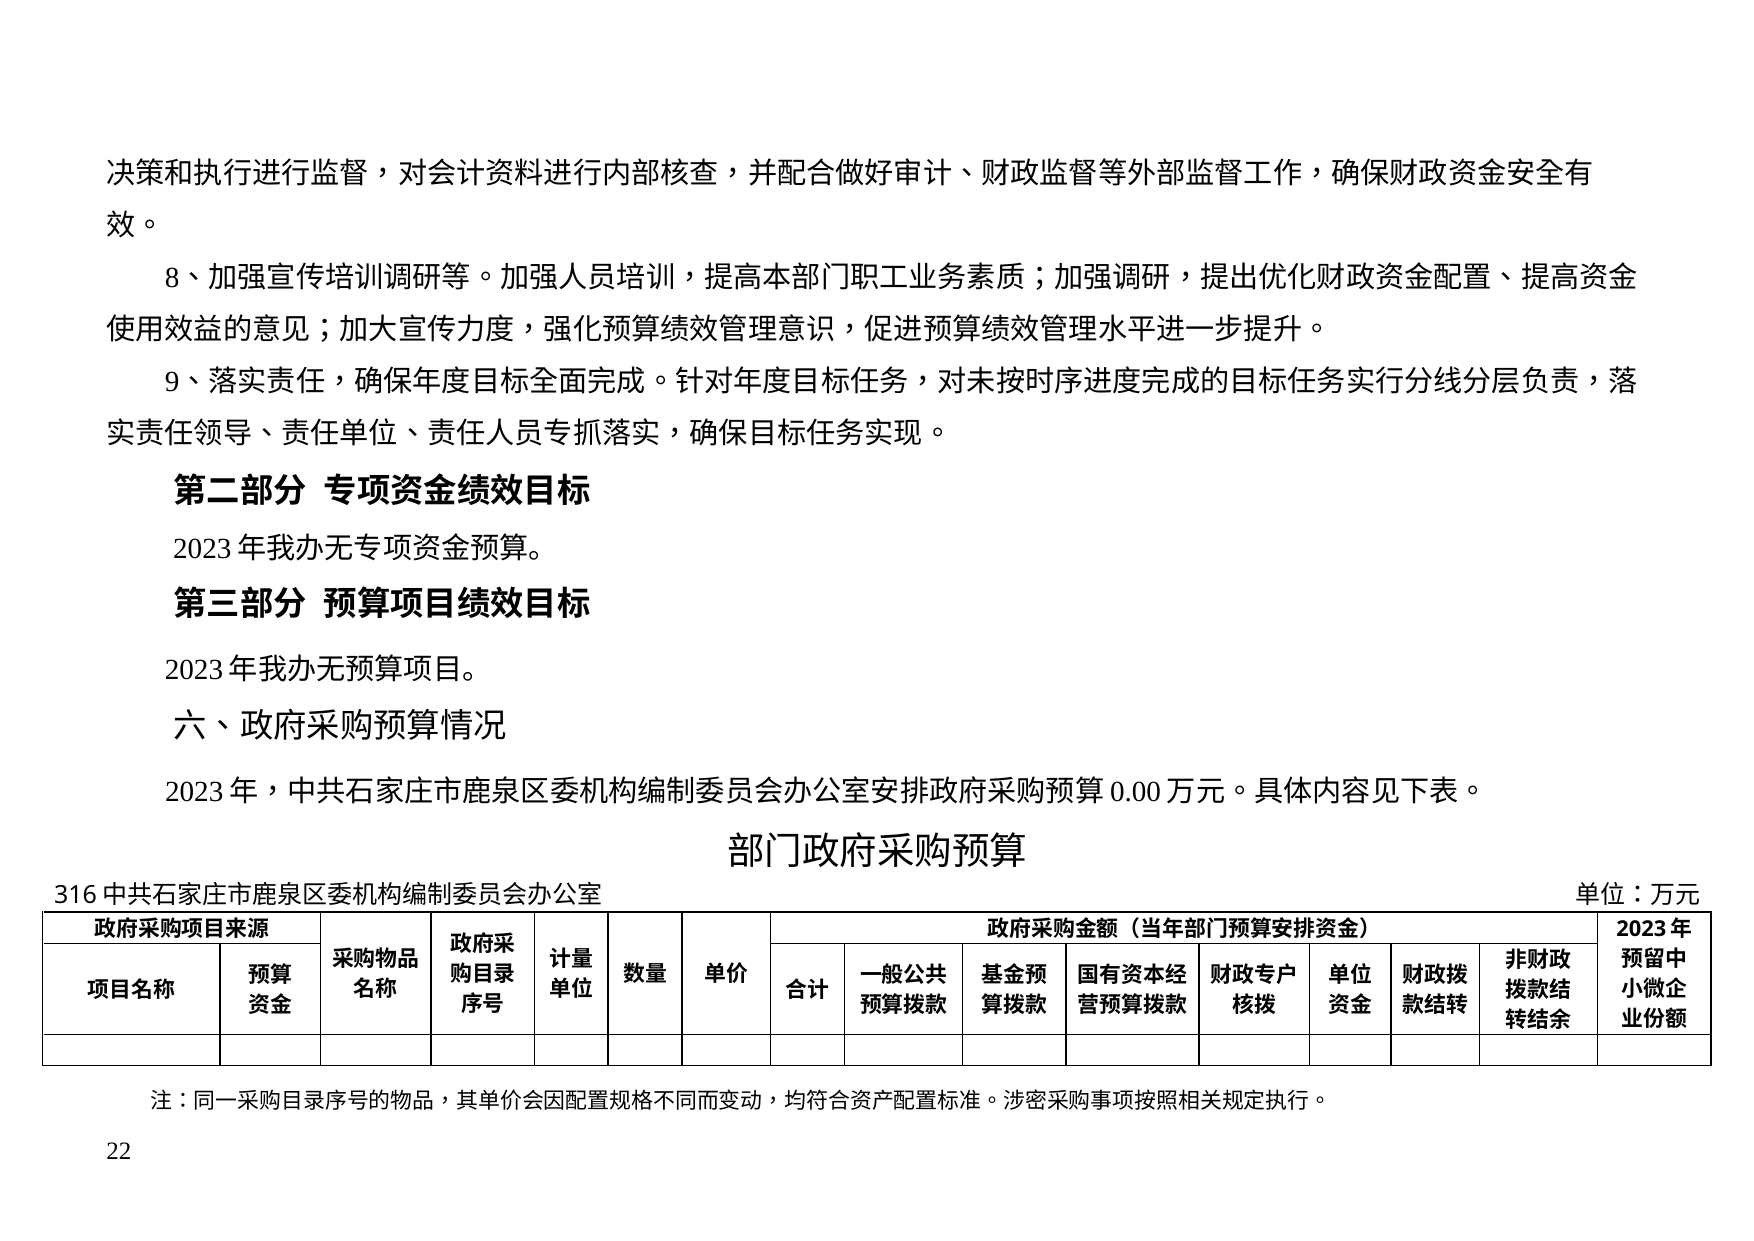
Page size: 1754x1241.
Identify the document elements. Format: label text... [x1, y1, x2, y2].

text 2023年我办无专项资金预算。 [106, 525, 1648, 567]
table_cell 采购物品名称 [321, 913, 430, 1033]
table_cell [609, 1035, 681, 1065]
text 第二部分 专项资金绩效目标 [106, 467, 1648, 512]
table_cell 政府采购目录序号 [432, 913, 534, 1033]
table_cell 预算 资金 [221, 944, 320, 1033]
table_cell [1067, 1035, 1198, 1065]
table_cell 一般公共预算拨款 [845, 944, 962, 1033]
text 第三部分 预算项目绩效目标 [106, 579, 1648, 625]
table_cell 国有资本经营预算拨款 [1067, 944, 1198, 1033]
table_cell [1480, 1035, 1597, 1065]
table_header 单位：万元 [771, 877, 1710, 911]
table_cell [1598, 1035, 1710, 1065]
table_cell [963, 1035, 1065, 1065]
table_cell 项目名称 [43, 944, 219, 1033]
text 9、落实责任，确保年度目标全面完成。针对年度目标任务，对未按时序进度完成的目标任务实行分线分层负责，落实责任领导、责任单位、责任人员专抓落实，确保目标任务实现。 [106, 350, 1648, 454]
table_cell 计量 单位 [535, 913, 607, 1033]
table_cell [43, 1035, 219, 1065]
table_cell 单价 [683, 913, 770, 1033]
table_cell [221, 1035, 320, 1065]
table_cell 2023年 预留中 小微企 业份额 [1598, 913, 1710, 1033]
text 2023年我办无预算项目。 [106, 637, 1648, 689]
text 2023年，中共石家庄市鹿泉区委机构编制委员会办公室安排政府采购预算0.00万元。具体内容见下表。 [106, 760, 1648, 812]
table_cell 基金预算拨款 [963, 944, 1065, 1033]
table_cell 数量 [609, 913, 681, 1033]
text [106, 142, 1648, 246]
text 注：同一采购目录序号的物品，其单价会因配置规格不同而变动，均符合资产配置标准。涉密采购事项按照相关规定执行。 [106, 1066, 1648, 1118]
table_cell 政府采购项目来源 [43, 912, 320, 942]
table_cell 财政专户核拨 [1200, 944, 1309, 1033]
table_cell 政府采购金额（当年部门预算安排资金） [771, 913, 1597, 942]
table_cell [683, 1035, 770, 1065]
table_cell [771, 1035, 844, 1065]
table_cell [535, 1035, 607, 1065]
table_cell 单位 资金 [1310, 944, 1390, 1033]
table_cell [321, 1035, 430, 1065]
table_cell [432, 1035, 534, 1065]
text 8、加强宣传培训调研等。加强人员培训，提高本部门职工业务素质；加强调研，提出优化财政资金配置、提高资金使用效益的意见；加大宣传力度，强化预算绩效管理意识，促进预算绩效管理水平进一步提升。 [106, 246, 1648, 350]
table_cell [1310, 1035, 1390, 1065]
text 部门政府采购预算 [106, 824, 1648, 876]
text 六、政府采购预算情况 [106, 702, 1648, 747]
table_header 316中共石家庄市鹿泉区委机构编制委员会办公室 [43, 877, 770, 911]
table_cell 财政拨 款结转 [1392, 944, 1479, 1033]
table_cell [1392, 1035, 1479, 1065]
table_cell 合计 [771, 944, 844, 1033]
table_cell [845, 1035, 962, 1065]
table_cell [1200, 1035, 1309, 1065]
table_cell 非财政 拨款结 转结余 [1480, 944, 1597, 1033]
